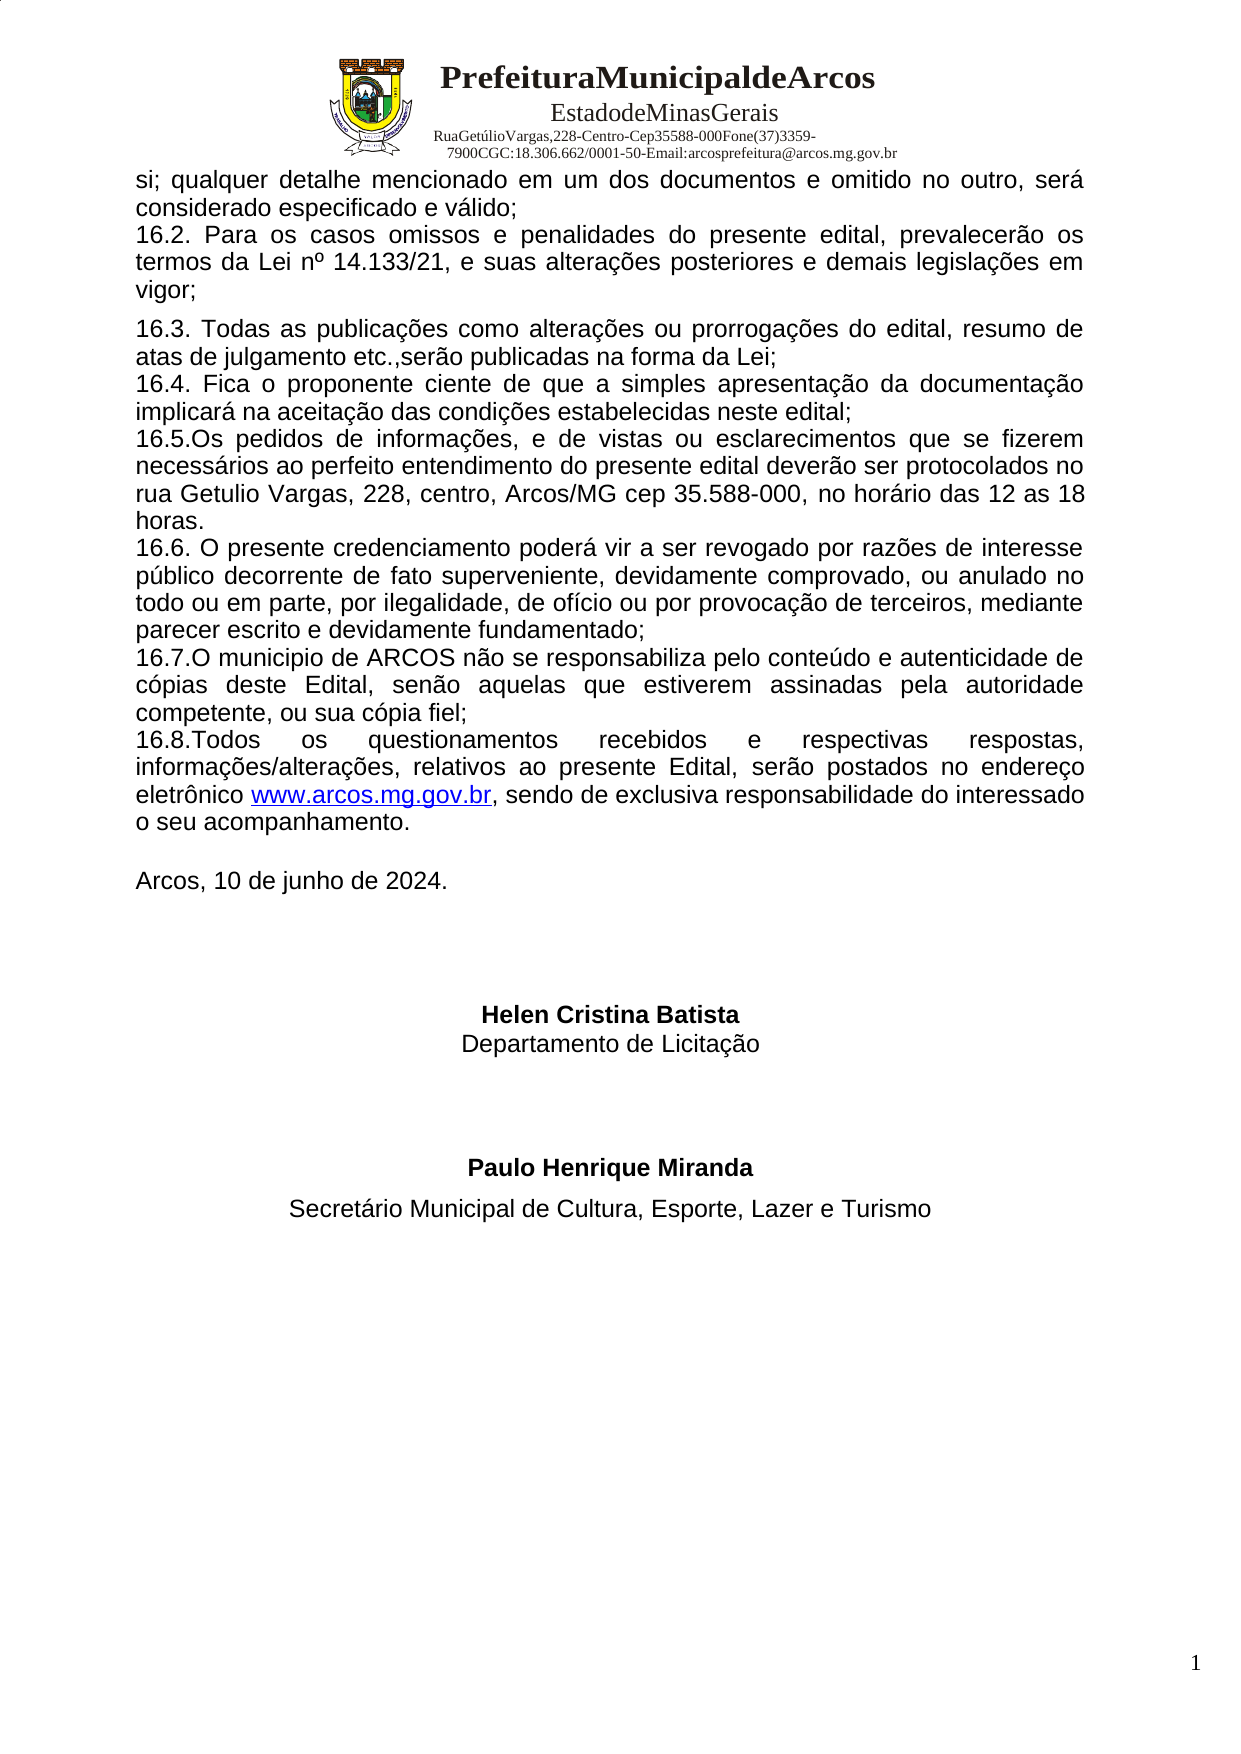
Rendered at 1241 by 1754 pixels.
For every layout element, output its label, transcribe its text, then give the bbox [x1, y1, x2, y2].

text 16.8.Todos os questionamentos recebidos e respectivas respostas, informações/alterações, relativos ao presente Edital, serão postados no endereço eletrônico www.arcos.mg.gov.br, sendo de exclusiva responsabilidade do interessado o seu acompanhamento. [135, 726, 1085, 836]
text Secretário Municipal de Cultura, Esporte, Lazer e Turismo [135, 1194, 1085, 1223]
text Arcos, 10 de junho de 2024. [135, 866, 1085, 894]
text Departamento de Licitação [135, 1029, 1085, 1058]
picture [344, 130, 400, 156]
text Paulo Henrique Miranda [135, 1153, 1085, 1182]
text 16.2. Para os casos omissos e penalidades do presente edital, prevalecerão os termos da Lei nº 14.133/21, e suas alterações posteriores e demais legislações em vigor; [135, 221, 1085, 303]
text 16.4. Fica o proponente ciente de que a simples apresentação da documentação implicará na aceitação das condições estabelecidas neste edital; [135, 371, 1085, 425]
text 16.7.O municipio de ARCOS não se responsabiliza pelo conteúdo e autenticidade de cópias deste Edital, senão aquelas que estiverem assinadas pela autoridade competente, ou sua cópia fiel; [135, 644, 1085, 726]
picture [352, 76, 392, 123]
text 16.5.Os pedidos de informações, e de vistas ou esclarecimentos que se fizerem necessários ao perfeito entendimento do presente edital deverão ser protocolados no rua Getulio Vargas, 228, centro, Arcos/MG cep 35.588-000, no horário das 12 as 18 horas. [135, 425, 1085, 535]
text Helen Cristina Batista [135, 1000, 1085, 1029]
text 16.6. O presente credenciamento poderá vir a ser revogado por razões de interesse público decorrente de fato superveniente, devidamente comprovado, ou anulado no todo ou em parte, por ilegalidade, de ofício ou por provocação de terceiros, mediante parecer escrito e devidamente fundamentado; [135, 535, 1085, 644]
text 16.3. Todas as publicações como alterações ou prorrogações do edital, resumo de atas de julgamento etc.,serão publicadas na forma da Lei; [135, 316, 1085, 371]
